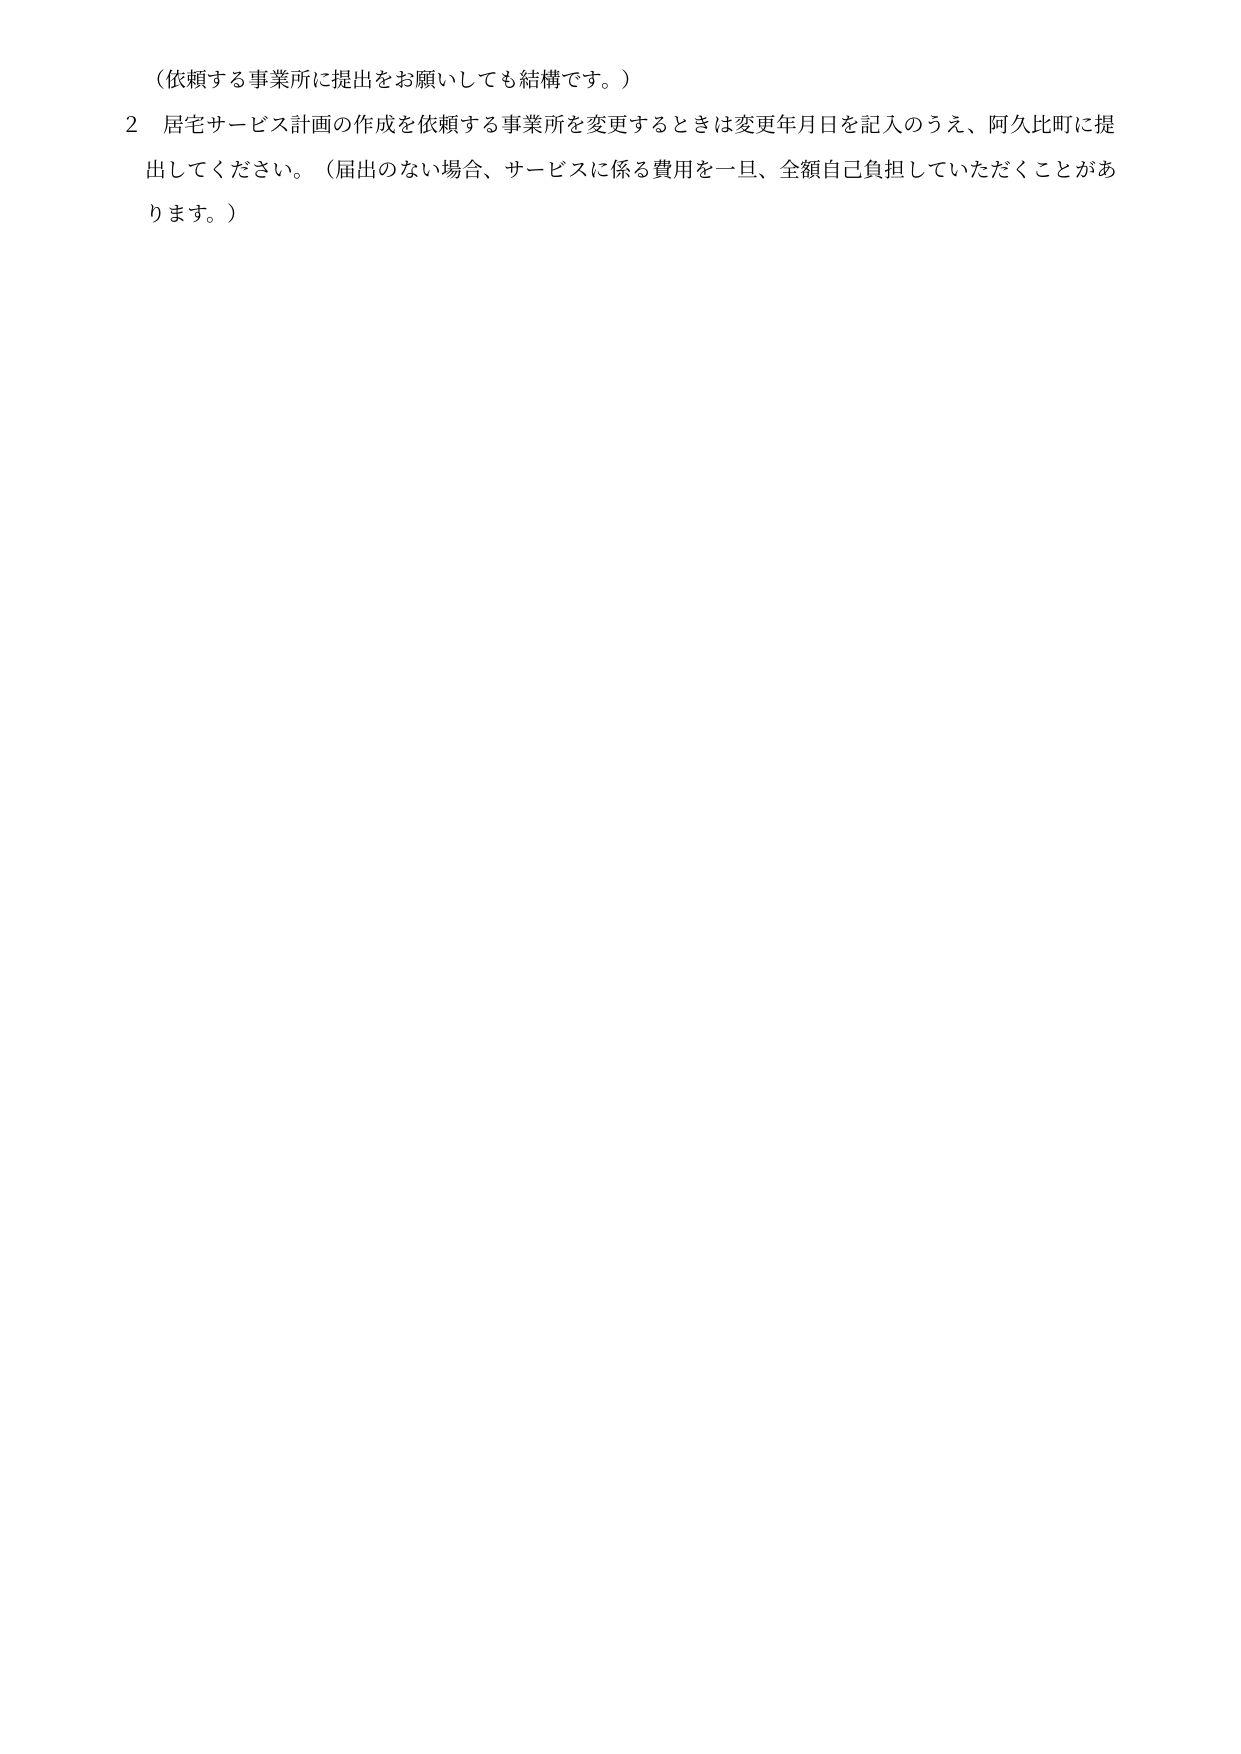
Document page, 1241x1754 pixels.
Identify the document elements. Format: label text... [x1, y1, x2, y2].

text ２ 居宅サービス計画の作成を依頼する事業所を変更するときは変更年月日を記入のうえ、阿久比町に提出してください。（届出のない場合、サービスに係る費用を一旦、全額自己負担していただくことがあります。） [121, 108, 1120, 243]
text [120, 64, 1120, 108]
